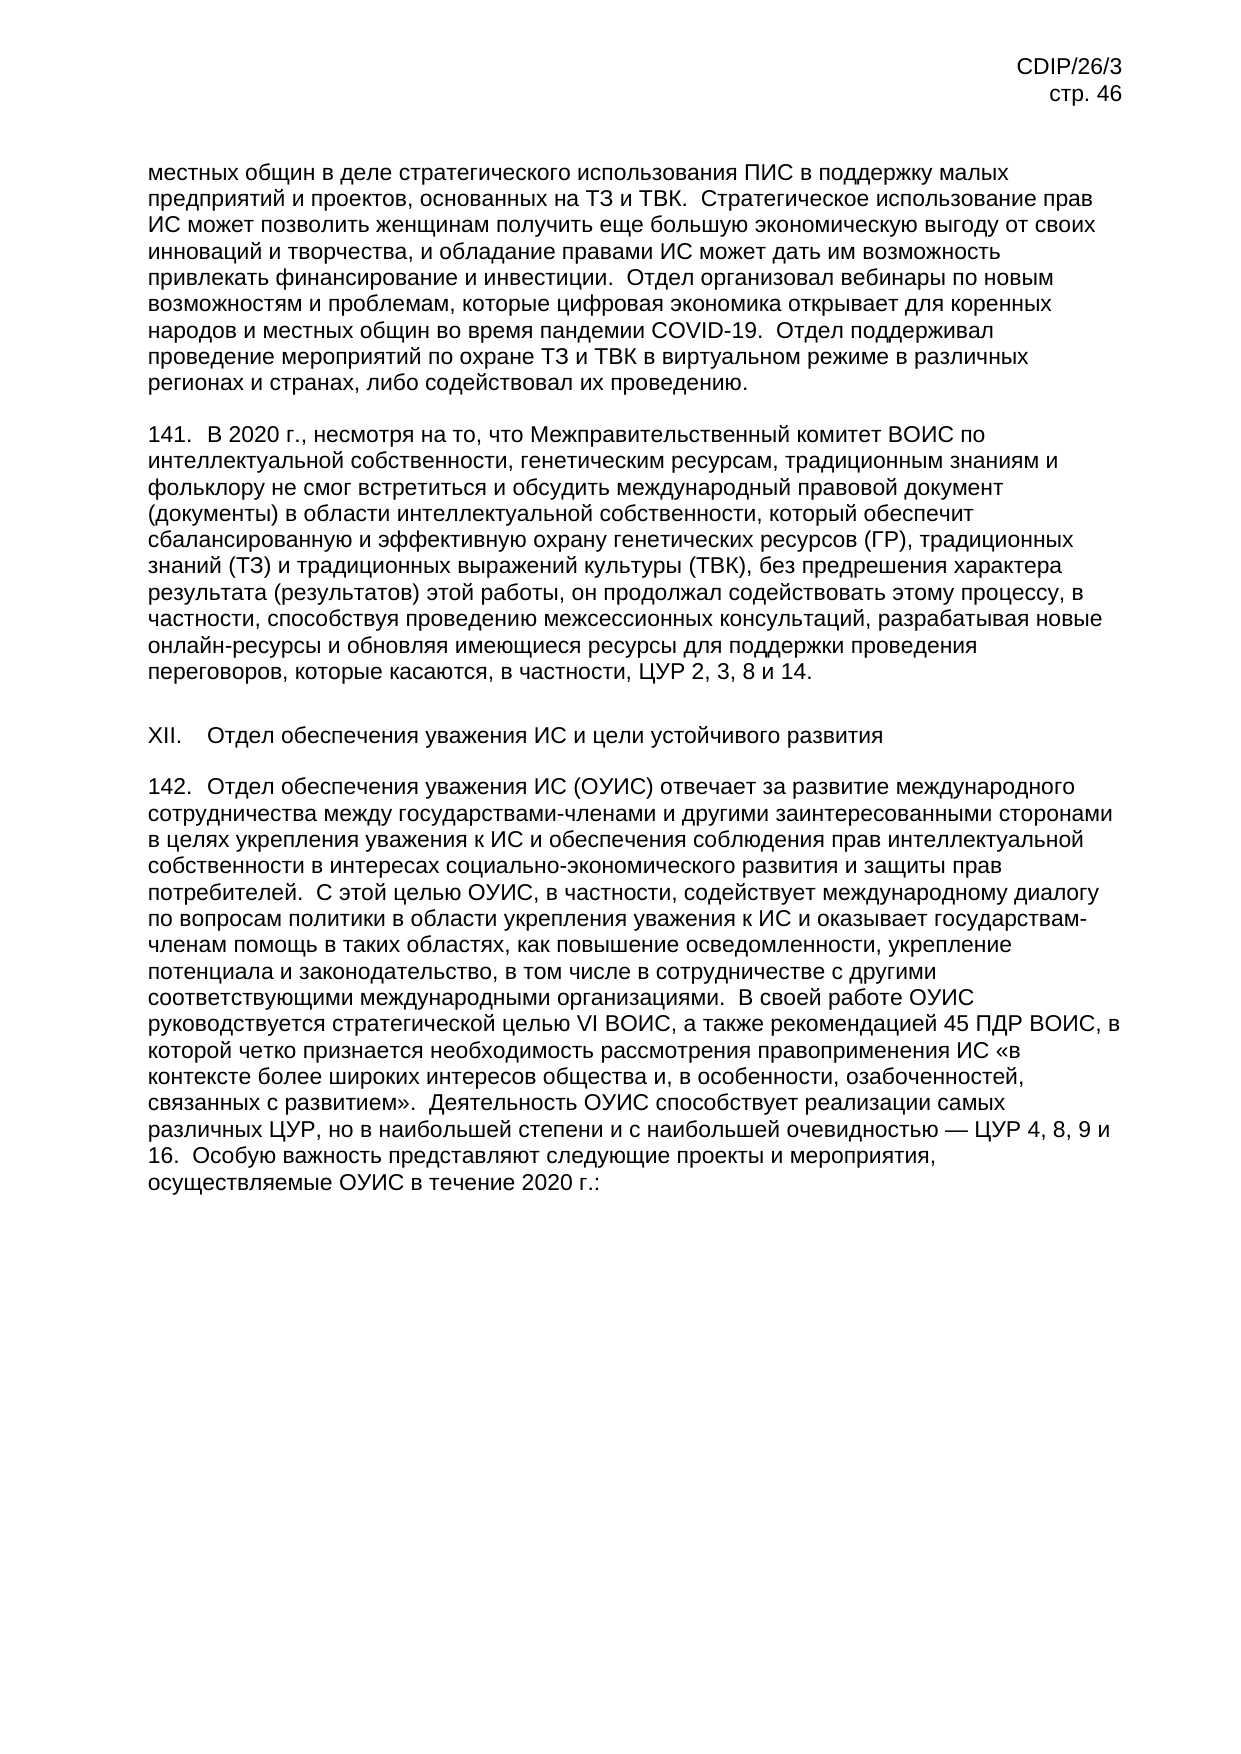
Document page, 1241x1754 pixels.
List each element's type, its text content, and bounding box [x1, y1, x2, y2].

text 141. В 2020 г., несмотря на то, что Межправительственный комитет ВОИС по интеллектуальной собственности, генетическим ресурсам, традиционным знаниям и фольклору не смог встретиться и обсудить международный правовой документ (документы) в области интеллектуальной собственности, который обеспечит сбалансированную и эффективную охрану генетических ресурсов (ГР), традиционных знаний (ТЗ) и традиционных выражений культуры (ТВК), без предрешения характера результата (результатов) этой работы, он продолжал содействовать этому процессу, в частности, способствуя проведению межсессионных консультаций, разрабатывая новые онлайн-ресурсы и обновляя имеющиеся ресурсы для поддержки проведения переговоров, которые касаются, в частности, ЦУР 2, 3, 8 и 14. [148, 421, 1122, 684]
text 142. Отдел обеспечения уважения ИС (ОУИС) отвечает за развитие международного сотрудничества между государствами-членами и другими заинтересованными сторонами в целях укрепления уважения к ИС и обеспечения соблюдения прав интеллектуальной собственности в интересах социально-экономического развития и защиты прав потребителей. С этой целью ОУИС, в частности, содействует международному диалогу по вопросам политики в области укрепления уважения к ИС и оказывает государствам-членам помощь в таких областях, как повышение осведомленности, укрепление потенциала и законодательство, в том числе в сотрудничестве с другими соответствующими международными организациями. В своей работе ОУИС руководствуется стратегической целью VI ВОИС, а также рекомендацией 45 ПДР ВОИС, в которой четко признается необходимость рассмотрения правоприменения ИС «в контексте более широких интересов общества и, в особенности, озабоченностей, связанных с развитием». Деятельность ОУИС способствует реализации самых различных ЦУР, но в наибольшей степени и с наибольшей очевидностью — ЦУР 4, 8, 9 и 16. Особую важность представляют следующие проекты и мероприятия, осуществляемые ОУИС в течение 2020 г.: [148, 773, 1122, 1195]
subtitle XII. Отдел обеспечения уважения ИС и цели устойчивого развития [148, 722, 1122, 748]
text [148, 158, 1122, 396]
